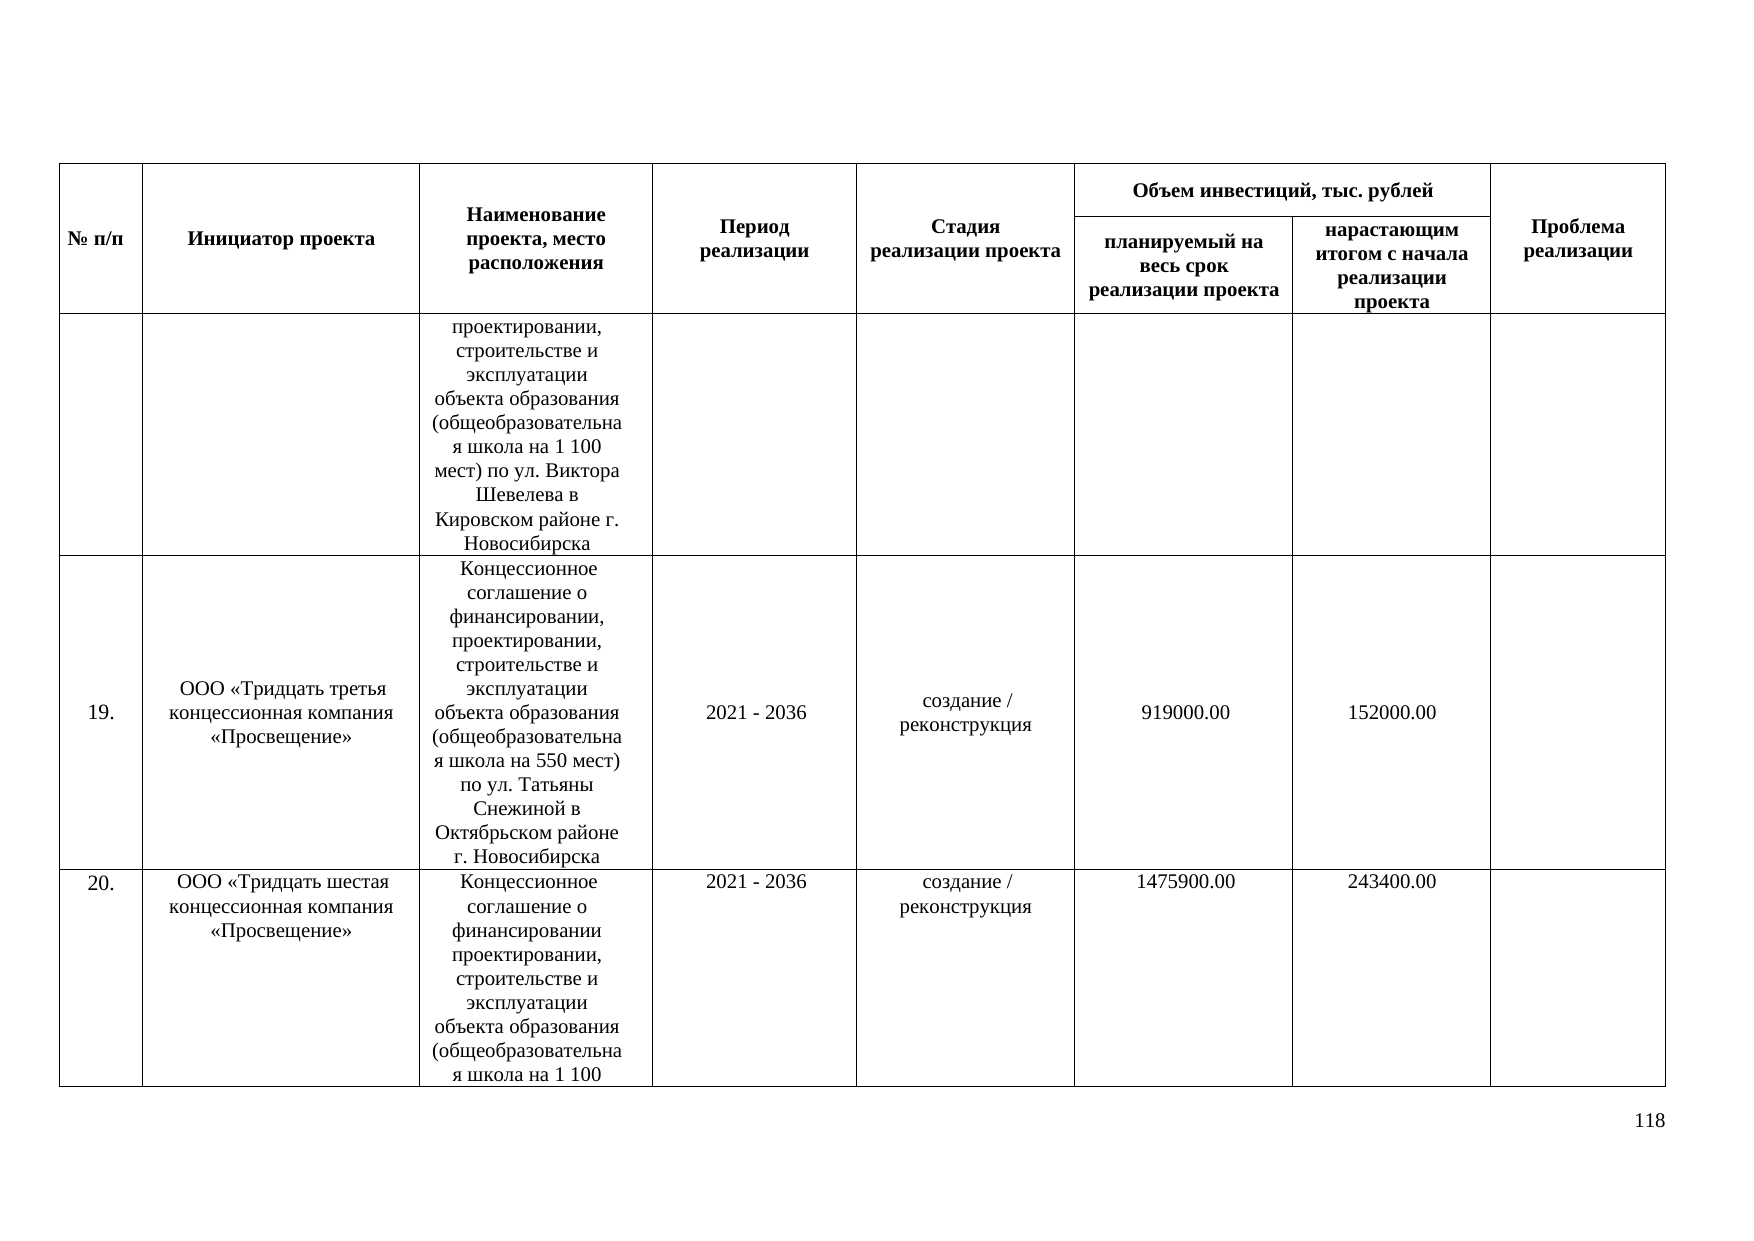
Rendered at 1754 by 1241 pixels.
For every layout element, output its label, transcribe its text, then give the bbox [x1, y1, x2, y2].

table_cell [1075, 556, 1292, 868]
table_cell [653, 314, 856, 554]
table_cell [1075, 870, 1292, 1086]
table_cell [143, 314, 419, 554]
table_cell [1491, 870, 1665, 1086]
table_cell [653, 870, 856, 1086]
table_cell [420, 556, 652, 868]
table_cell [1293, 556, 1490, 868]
table_header Проблема реализации [1491, 164, 1665, 313]
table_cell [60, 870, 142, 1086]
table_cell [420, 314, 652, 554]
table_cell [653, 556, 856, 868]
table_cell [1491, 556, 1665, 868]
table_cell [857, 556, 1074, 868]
table_header Стадия реализации проекта [857, 164, 1074, 313]
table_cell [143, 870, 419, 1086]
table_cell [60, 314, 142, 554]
table_cell нарастающим итогом с начала реализации проекта [1293, 217, 1490, 313]
table_header Инициатор проекта [143, 164, 419, 313]
table_header Объем инвестиций, тыс. рублей [1075, 164, 1490, 216]
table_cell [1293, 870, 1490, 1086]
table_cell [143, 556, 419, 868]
table_header № п/п [60, 164, 142, 313]
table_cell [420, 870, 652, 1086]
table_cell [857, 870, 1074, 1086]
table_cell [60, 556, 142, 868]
table_header Период реализации [653, 164, 856, 313]
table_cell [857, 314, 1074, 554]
table_cell планируемый на весь срок реализации проекта [1075, 217, 1292, 313]
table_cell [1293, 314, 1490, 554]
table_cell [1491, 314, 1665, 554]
table_header Наименование проекта, место расположения [420, 164, 652, 313]
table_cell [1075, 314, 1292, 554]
